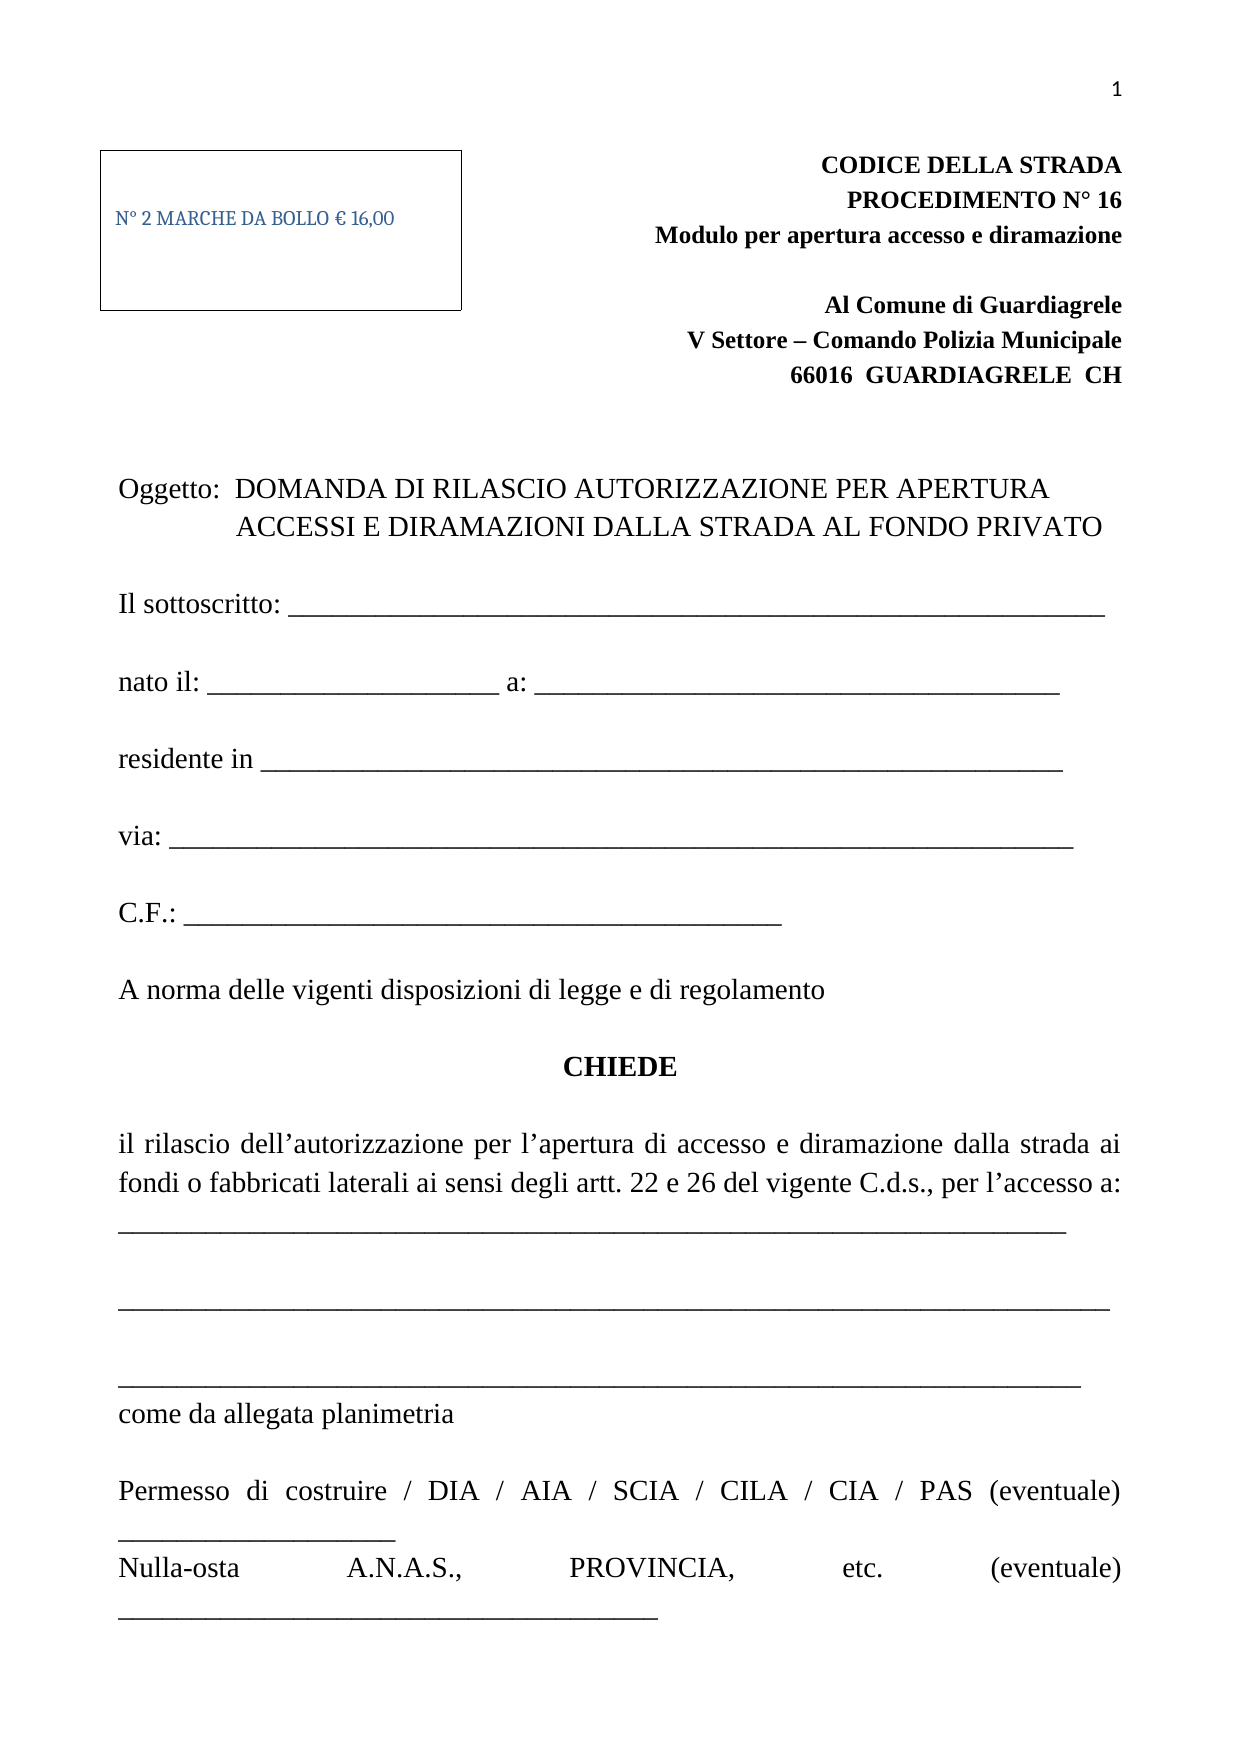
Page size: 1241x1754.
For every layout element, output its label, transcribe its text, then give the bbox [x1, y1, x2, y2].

text V Settore – Comando Polizia Municipale [118, 325, 1122, 354]
text A norma delle vigenti disposizioni di legge e di regolamento [118, 972, 1122, 1006]
text via: ______________________________________________________________ [118, 818, 1122, 851]
text Nulla-osta A.N.A.S., PROVINCIA, etc. (eventuale) _____________________________________ [118, 1550, 1122, 1622]
text il rilascio dell’autorizzazione per l’apertura di accesso e diramazione dalla strada ai fondi o fabbricati laterali ai sensi degli artt. 22 e 26 del vigente C.d.s., per l’accesso a: _________________________________________________________________ [118, 1126, 1122, 1237]
text CODICE DELLA STRADA [462, 150, 1122, 178]
text residente in _______________________________________________________ [118, 741, 1122, 774]
text __________________________________________________________________ [118, 1357, 1122, 1391]
text ACCESSI E DIRAMAZIONI DALLA STRADA AL FONDO PRIVATO [192, 509, 1122, 543]
text nato il: ____________________ a: ____________________________________ [118, 664, 1122, 697]
text Oggetto: DOMANDA DI RILASCIO AUTORIZZAZIONE PER APERTURA [118, 471, 1122, 504]
text Modulo per apertura accesso e diramazione [462, 220, 1122, 249]
text ____________________________________________________________________ [118, 1280, 1122, 1314]
text Al Comune di Guardiagrele [118, 290, 1122, 319]
text Il sottoscritto: ________________________________________________________ [118, 587, 1122, 620]
text PROCEDIMENTO N° 16 [462, 185, 1122, 213]
text Permesso di costruire / DIA / AIA / SCIA / CILA / CIA / PAS (eventuale) ___________________ [118, 1473, 1122, 1545]
text come da allegata planimetria [118, 1396, 1122, 1429]
text C.F.: _________________________________________ [118, 895, 1122, 928]
text 66016 GUARDIAGRELE CH [118, 360, 1122, 389]
text CHIEDE [118, 1049, 1122, 1083]
